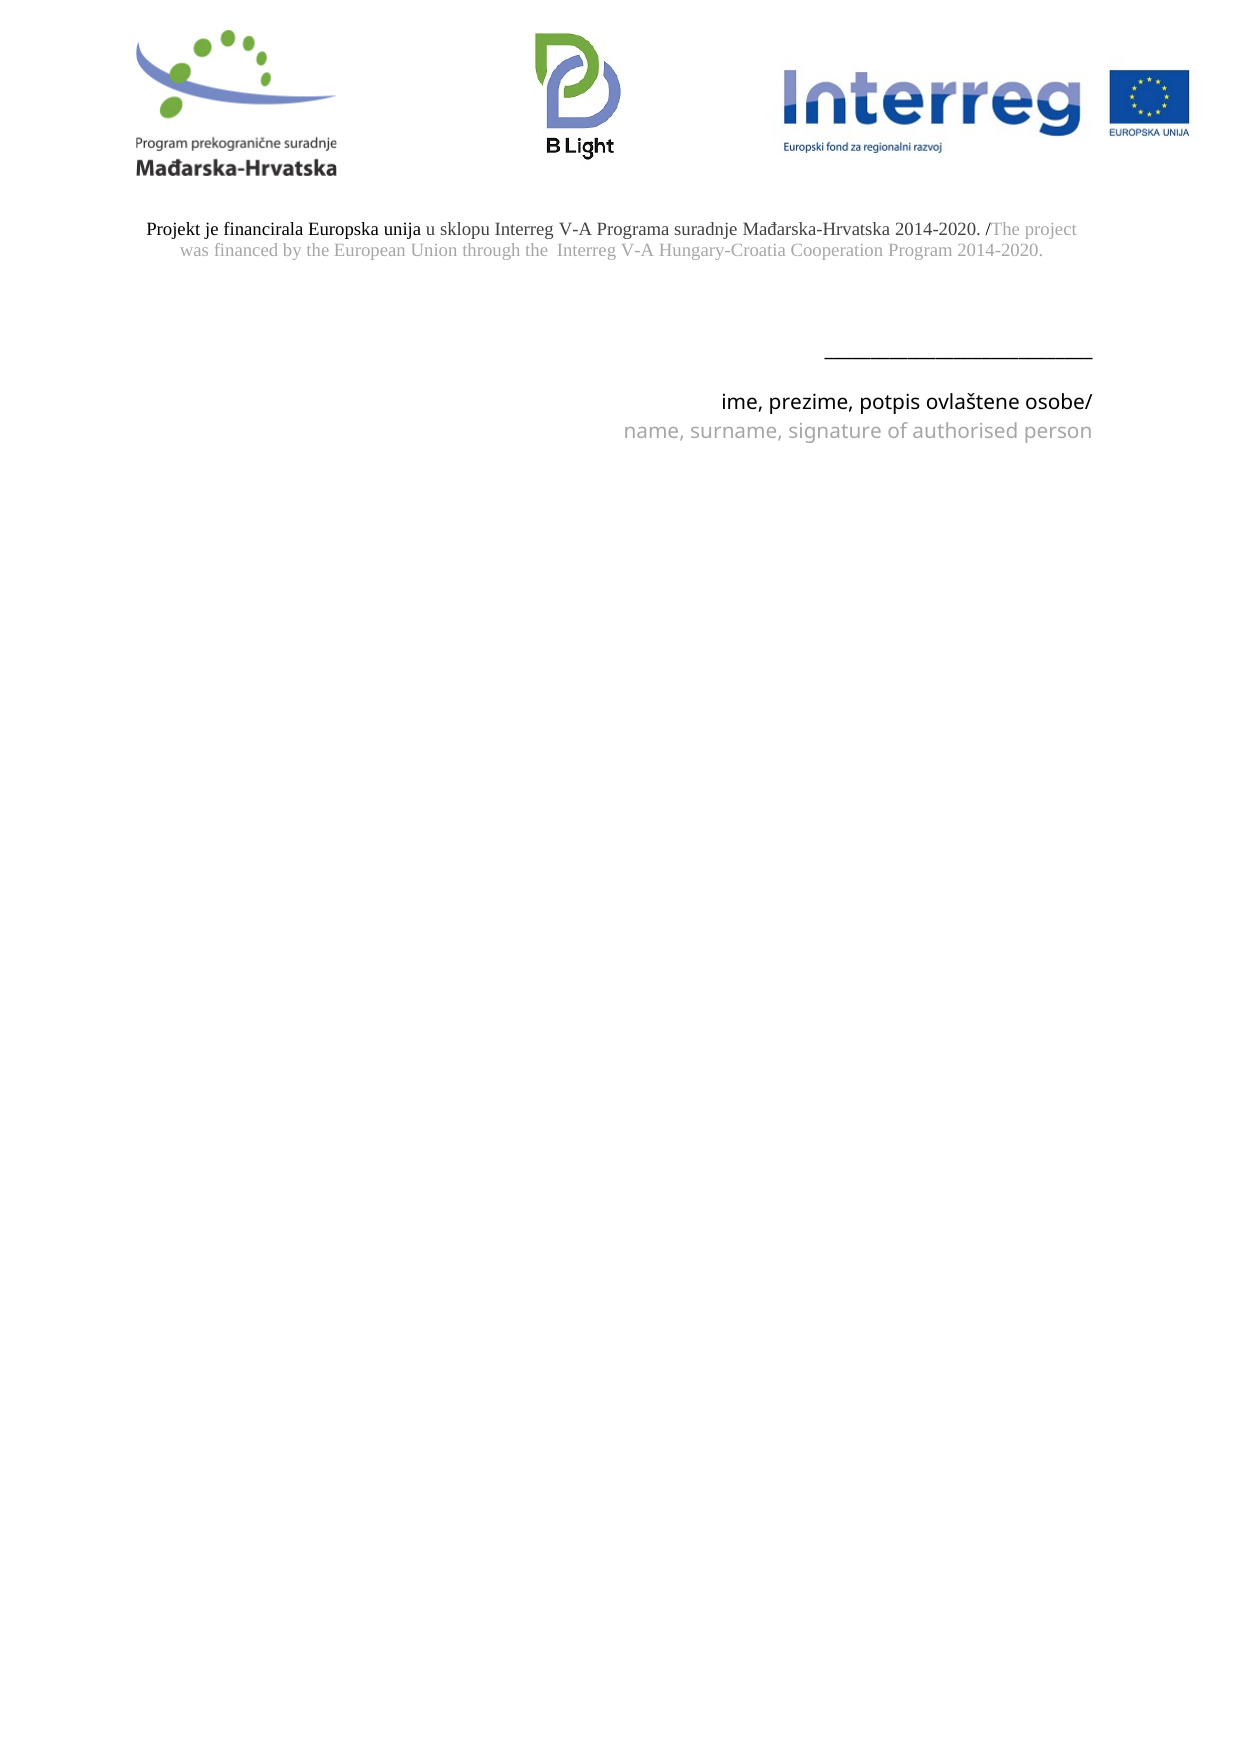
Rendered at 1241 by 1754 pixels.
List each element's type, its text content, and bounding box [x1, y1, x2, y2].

text ime, prezime, potpis ovlaštene osobe/ [148, 387, 1093, 416]
picture [771, 41, 1198, 178]
picture [528, 27, 627, 166]
text _____________________________ [185, 334, 1093, 362]
picture [136, 3, 337, 204]
text name, surname, signature of authorised person [148, 416, 1093, 444]
